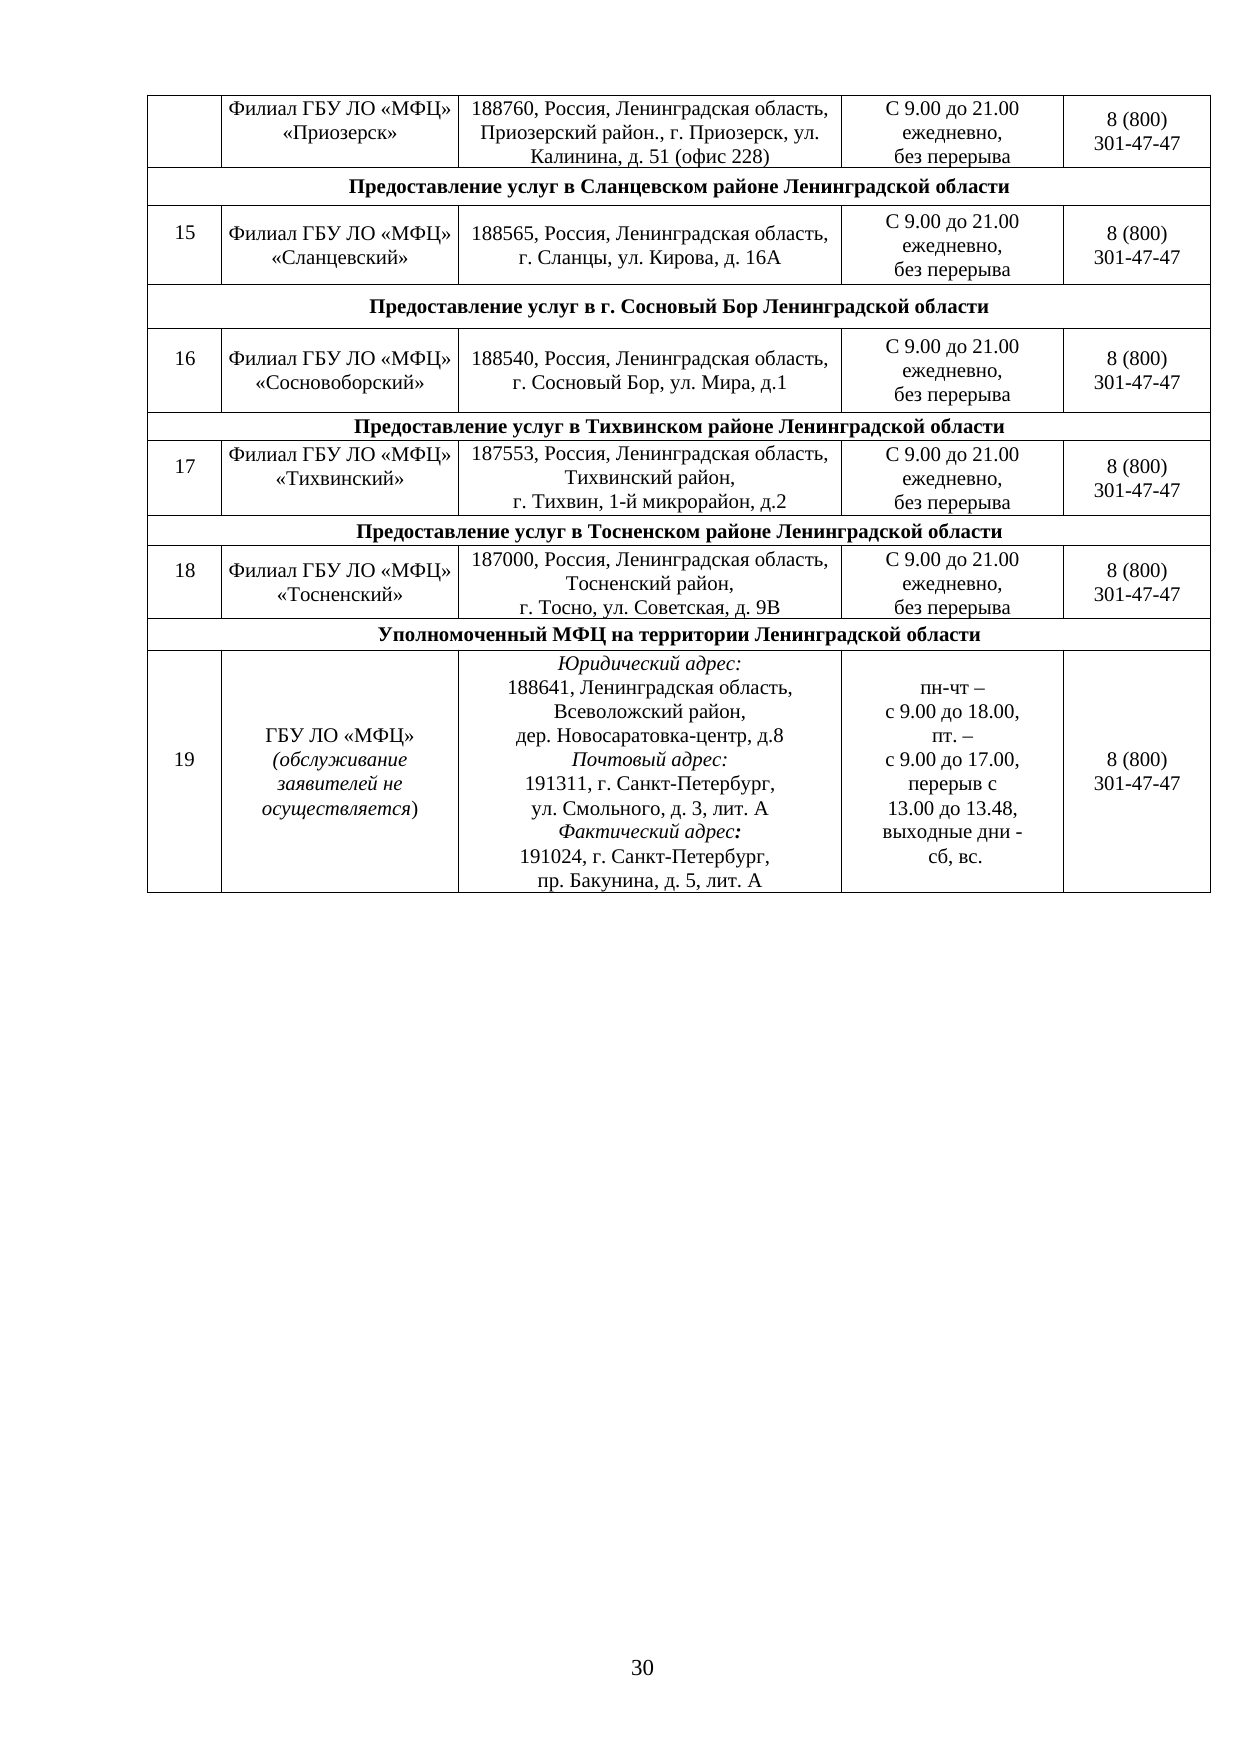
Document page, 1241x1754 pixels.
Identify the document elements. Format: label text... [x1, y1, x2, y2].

table_cell Предоставление услуг в Тосненском районе Ленинградской области [148, 516, 1210, 545]
table_cell 8 (800) 301-47-47 [1064, 651, 1210, 892]
table_cell 188760, Россия, Ленинградская область, Приозерский район., г. Приозерск, ул. Калинина, д. 51 (офис 228) [459, 96, 841, 167]
table_cell пн-чт – с 9.00 до 18.00, пт. – с 9.00 до 17.00, перерыв с 13.00 до 13.48, выходные дни - сб, вс. [842, 651, 1063, 892]
table_cell 188540, Россия, Ленинградская область, г. Сосновый Бор, ул. Мира, д.1 [459, 329, 841, 412]
table_cell Филиал ГБУ ЛО «МФЦ» «Приозерск» [222, 96, 458, 167]
table_cell 8 (800) 301-47-47 [1064, 441, 1210, 515]
table_cell Филиал ГБУ ЛО «МФЦ» «Сосновоборский» [222, 329, 458, 412]
table_cell 16 [148, 329, 221, 412]
table_cell С 9.00 до 21.00 ежедневно, без перерыва [842, 329, 1063, 412]
table_cell Филиал ГБУ ЛО «МФЦ» «Сланцевский» [222, 206, 458, 284]
table_cell 19 [148, 651, 221, 892]
table_cell Предоставление услуг в Сланцевском районе Ленинградской области [148, 168, 1210, 205]
table_cell 18 [148, 546, 221, 618]
table_cell 187000, Россия, Ленинградская область, Тосненский район, г. Тосно, ул. Советская, д. 9В [459, 546, 841, 618]
table_cell 8 (800) 301-47-47 [1064, 546, 1210, 618]
table_cell Предоставление услуг в Тихвинском районе Ленинградской области [148, 413, 1210, 440]
table_cell 187553, Россия, Ленинградская область, Тихвинский район, г. Тихвин, 1-й микрорайон, д.2 [459, 441, 841, 515]
table_cell 8 (800) 301-47-47 [1064, 206, 1210, 284]
table_cell ГБУ ЛО «МФЦ» (обслуживание заявителей не осуществляется) [222, 651, 458, 892]
table_cell 188565, Россия, Ленинградская область, г. Сланцы, ул. Кирова, д. 16А [459, 206, 841, 284]
table_cell 8 (800) 301-47-47 [1064, 96, 1210, 167]
table_cell 14 [148, 96, 221, 167]
table_cell 8 (800) 301-47-47 [1064, 329, 1210, 412]
table_cell С 9.00 до 21.00 ежедневно, без перерыва [842, 441, 1063, 515]
table_cell С 9.00 до 21.00 ежедневно, без перерыва [842, 206, 1063, 284]
table_cell Филиал ГБУ ЛО «МФЦ» «Тихвинский» [222, 441, 458, 515]
table_cell С 9.00 до 21.00 ежедневно, без перерыва [842, 546, 1063, 618]
table_cell 17 [148, 441, 221, 515]
table_cell 15 [148, 206, 221, 284]
table_cell Филиал ГБУ ЛО «МФЦ» «Тосненский» [222, 546, 458, 618]
table_cell Предоставление услуг в г. Сосновый Бор Ленинградской области [148, 285, 1210, 327]
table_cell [842, 96, 1063, 167]
table_cell Уполномоченный МФЦ на территории Ленинградской области [148, 619, 1210, 649]
